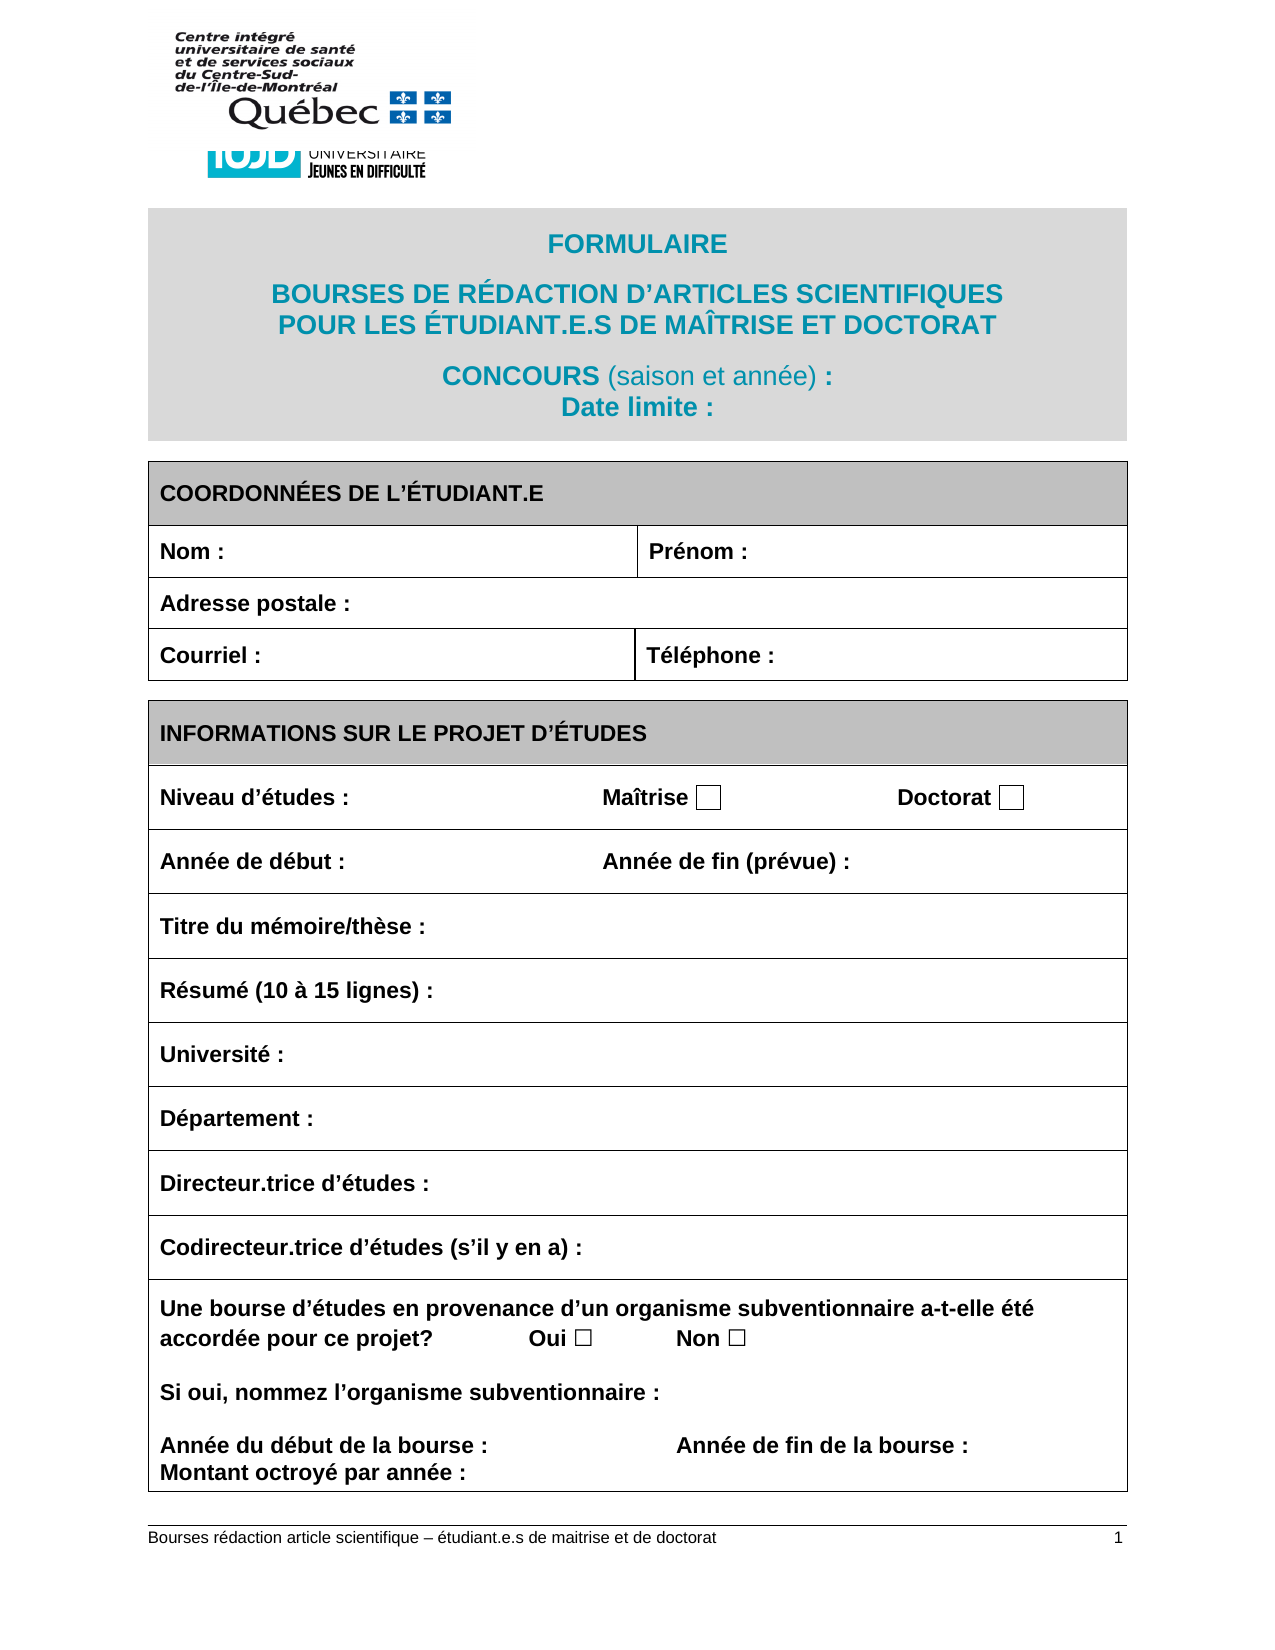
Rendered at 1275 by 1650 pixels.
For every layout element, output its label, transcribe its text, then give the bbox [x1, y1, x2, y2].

title FORMULAIRE [148, 228, 1127, 259]
title BOURSES DE RÉDACTION D’ARTICLES SCIENTIFIQUES [148, 278, 1127, 309]
table_header COORDONNÉES DE L’ÉTUDIANT.E [149, 462, 1127, 525]
table_cell Téléphone : [636, 629, 1127, 680]
table_cell Codirecteur.trice d’études (s’il y en a) : [149, 1216, 1127, 1279]
text Date limite : [148, 391, 1127, 422]
table_cell Département : [149, 1087, 1127, 1150]
table_cell Courriel : [149, 629, 634, 680]
table_cell Directeur.trice d’études : [149, 1151, 1127, 1214]
table_cell Résumé (10 à 15 lignes) : [149, 959, 1127, 1022]
table_cell Nom : [149, 526, 637, 577]
table_cell Prénom : [638, 526, 1127, 577]
table_cell Niveau d’études : Maîtrise Doctorat [149, 766, 1127, 829]
table_cell Adresse postale : [149, 578, 1127, 628]
table_cell Une bourse d’études en provenance d’un organisme subventionnaire a-t-elle été accordée pour ce projet? Oui ☐ Non ☐ Si oui, nommez l’organisme subventionnaire : Année du début de la bourse : Année de fin de la bourse : Montant octroyé par année : [149, 1280, 1127, 1491]
table_header INFORMATIONS SUR LE PROJET D’ÉTUDES [149, 701, 1127, 764]
title POUR LES ÉTUDIANT.E.S DE MAÎTRISE ET DOCTORAT [148, 309, 1127, 341]
text CONCOURS (saison et année) : [148, 360, 1127, 391]
table_cell Année de début : Année de fin (prévue) : [149, 830, 1127, 893]
picture [147, 6, 476, 208]
table_cell Université : [149, 1023, 1127, 1086]
table_cell Titre du mémoire/thèse : [149, 894, 1127, 957]
